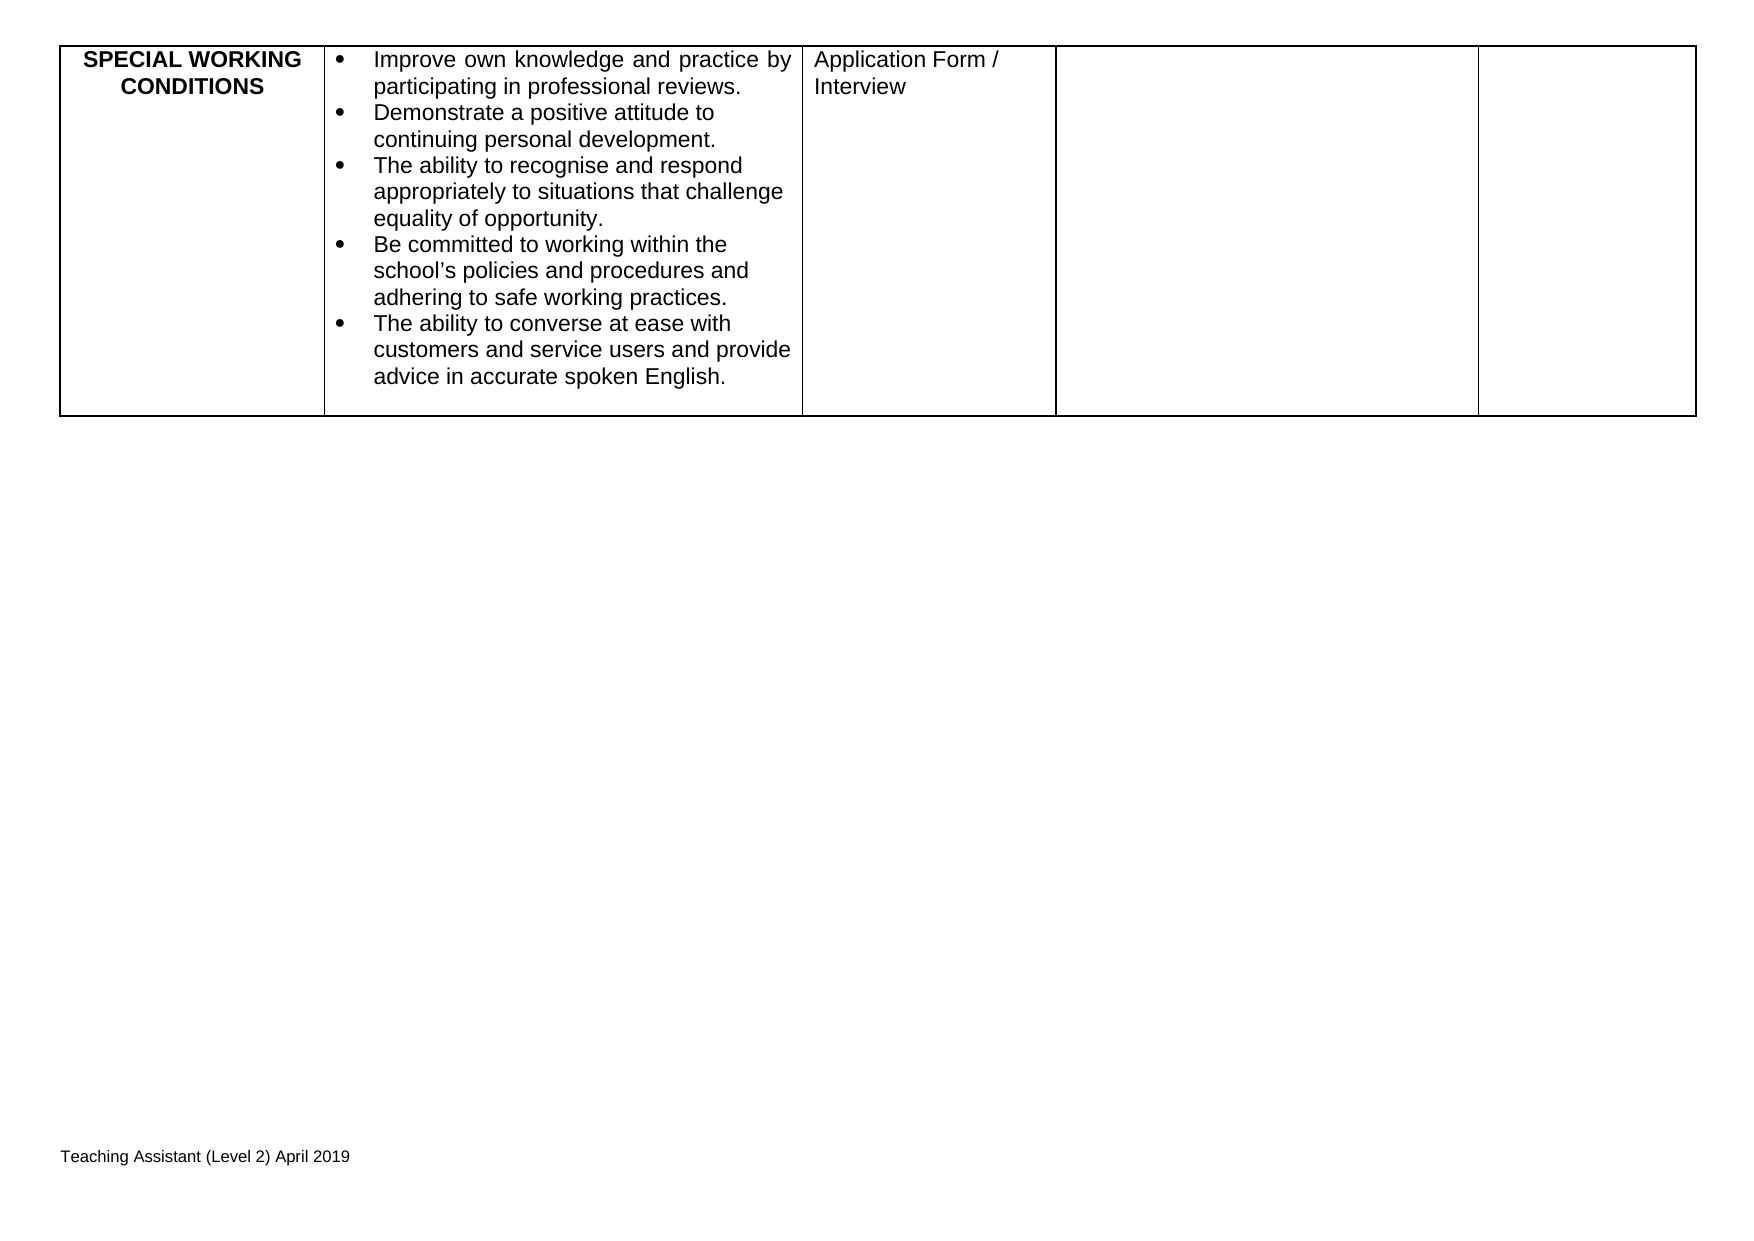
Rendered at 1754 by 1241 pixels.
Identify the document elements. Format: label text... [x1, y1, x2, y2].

table_header [1479, 47, 1695, 415]
table_header Improve own knowledge and practice by participating in professional reviews. Demonstrate a positive attitude to continuing personal development. The ability to recognise and respond appropriately to situations that challenge equality of opportunity. Be committed to working within the school’s policies and procedures and adhering to safe working practices. The ability to converse at ease with customers and service users and provide advice in accurate spoken English. [325, 47, 802, 415]
table_header SPECIAL WORKING CONDITIONS [61, 47, 324, 415]
table_header [1057, 47, 1478, 415]
table_header Application Form / Interview [803, 47, 1055, 415]
